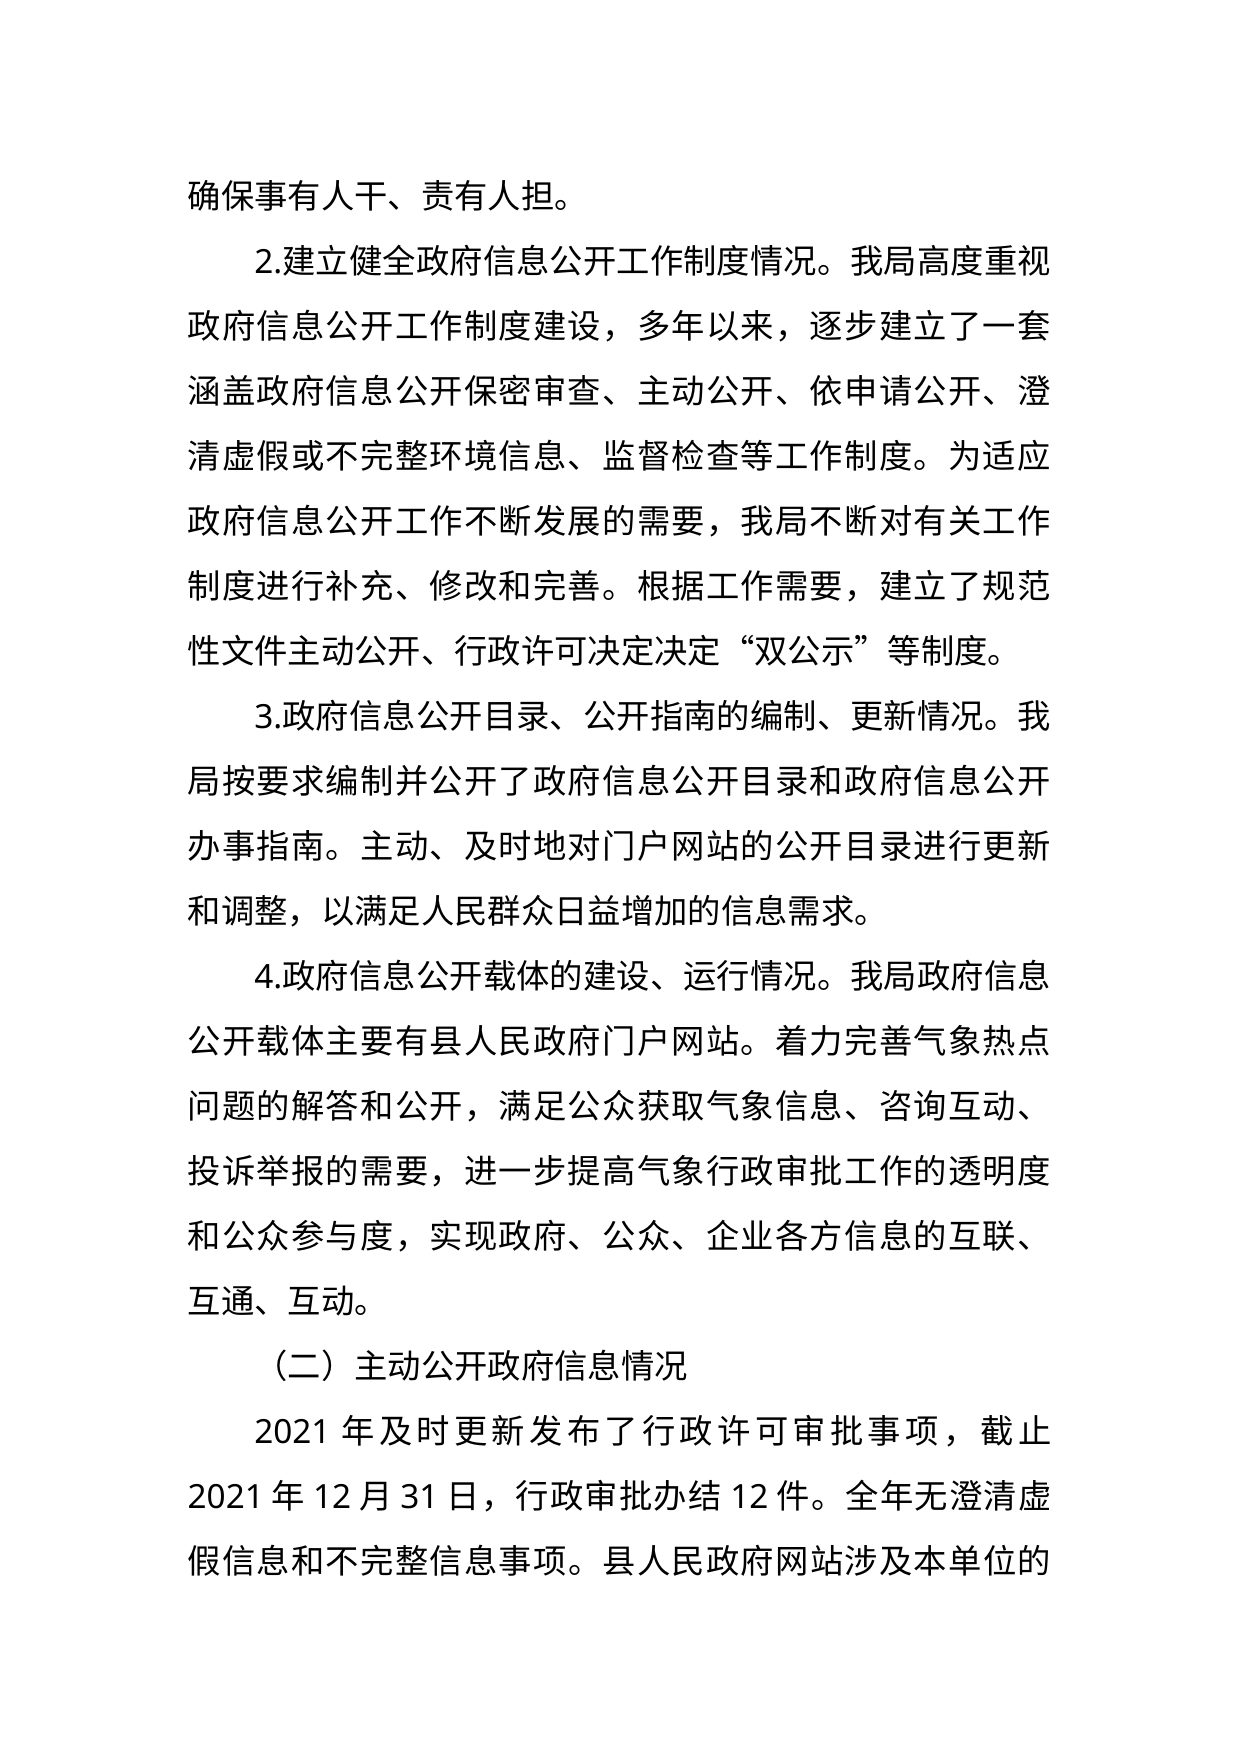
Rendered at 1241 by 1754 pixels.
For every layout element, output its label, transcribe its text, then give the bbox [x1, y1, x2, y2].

text 3.政府信息公开目录、公开指南的编制、更新情况。我局按要求编制并公开了政府信息公开目录和政府信息公开办事指南。主动、及时地对门户网站的公开目录进行更新和调整，以满足人民群众日益增加的信息需求。 [187, 682, 1053, 942]
text （二）主动公开政府信息情况 [187, 1332, 1053, 1397]
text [187, 1397, 1053, 1592]
text 2.建立健全政府信息公开工作制度情况。我局高度重视政府信息公开工作制度建设，多年以来，逐步建立了一套涵盖政府信息公开保密审查、主动公开、依申请公开、澄清虚假或不完整环境信息、监督检查等工作制度。为适应政府信息公开工作不断发展的需要，我局不断对有关工作制度进行补充、修改和完善。根据工作需要，建立了规范性文件主动公开、行政许可决定决定“双公示”等制度。 [187, 227, 1053, 682]
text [187, 162, 1053, 227]
text 4.政府信息公开载体的建设、运行情况。我局政府信息公开载体主要有县人民政府门户网站。着力完善气象热点问题的解答和公开，满足公众获取气象信息、咨询互动、投诉举报的需要，进一步提高气象行政审批工作的透明度和公众参与度，实现政府、公众、企业各方信息的互联、互通、互动。 [187, 942, 1053, 1332]
